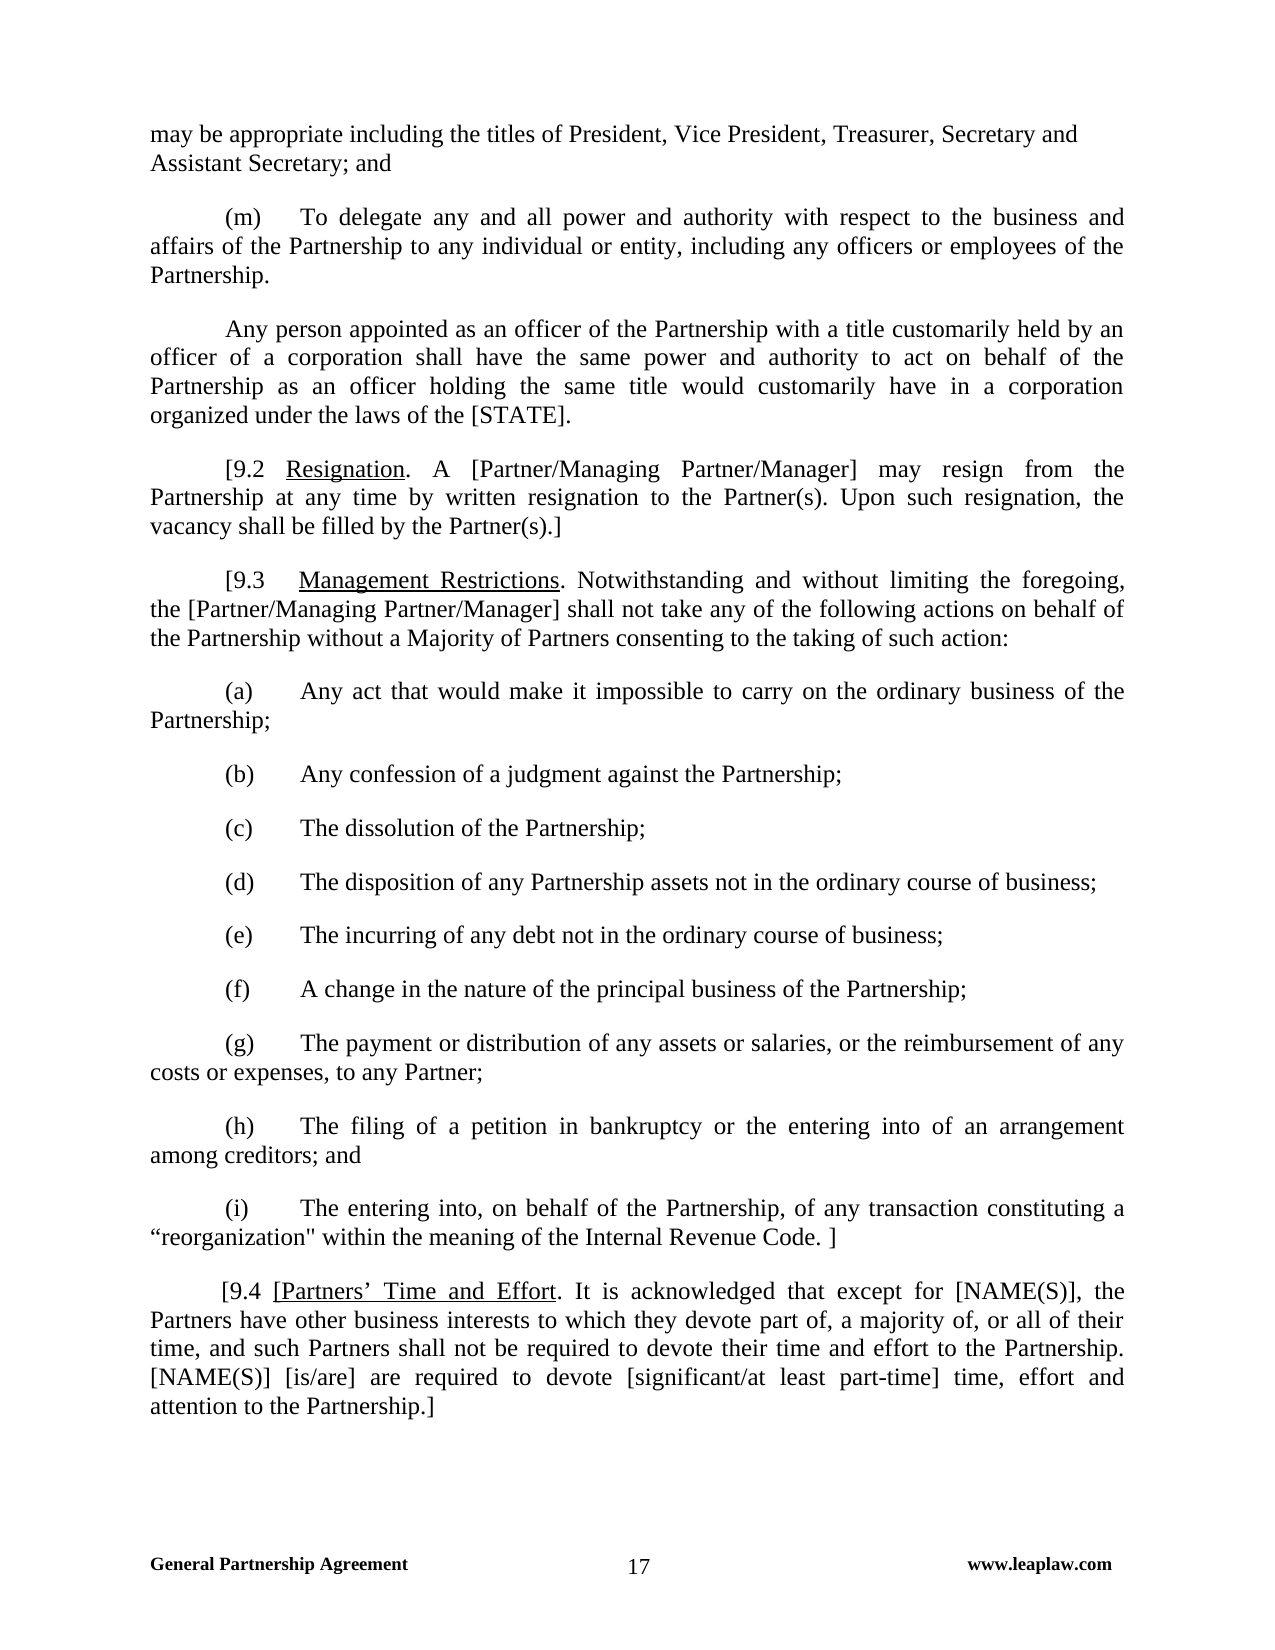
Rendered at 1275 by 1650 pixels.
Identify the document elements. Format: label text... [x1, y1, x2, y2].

list The payment or distribution of any assets or salaries, or the reimbursement of any costs or expenses, to any Partner; [150, 1028, 1125, 1086]
list The dissolution of the Partnership; [225, 813, 1181, 842]
list To delegate any and all power and authority with respect to the business and affairs of the Partnership to any individual or entity, including any officers or employees of the Partnership. [150, 202, 1125, 288]
list Any confession of a judgment against the Partnership; [225, 759, 1181, 788]
list Any act that would make it impossible to carry on the ordinary business of the Partnership; [150, 676, 1125, 734]
text may be appropriate including the titles of President, Vice President, Treasurer, Secretary and Assistant Secretary; and [150, 119, 1118, 177]
list The filing of a petition in bankruptcy or the entering into of an arrangement among creditors; and [150, 1111, 1126, 1168]
list The incurring of any debt not in the ordinary course of business; [225, 921, 1181, 949]
list The entering into, on behalf of the Partnership, of any transaction constituting a “reorganization" within the meaning of the Internal Revenue Code. ] [150, 1193, 1125, 1251]
text Any person appointed as an officer of the Partnership with a title customarily held by an officer of a corporation shall have the same power and authority to act on behalf of the Partnership as an officer holding the same title would customarily have in a corporation organized under the laws of the [STATE]. [150, 314, 1125, 429]
list A change in the nature of the principal business of the Partnership; [225, 974, 1181, 1003]
text [9.3 Management Restrictions. Notwithstanding and without limiting the foregoing, the [Partner/Managing Partner/Manager] shall not take any of the following actions on behalf of the Partnership without a Majority of Partners consenting to the taking of such action: [150, 565, 1126, 651]
text [9.2 Resignation. A [Partner/Managing Partner/Manager] may resign from the Partnership at any time by written resignation to the Partner(s). Upon such resignation, the vacancy shall be filled by the Partner(s).] [150, 454, 1125, 540]
text [9.4 [Partners’ Time and Effort. It is acknowledged that except for [NAME(S)], the Partners have other business interests to which they devote part of, a majority of, or all of their time, and such Partners shall not be required to devote their time and effort to the Partnership. [NAME(S)] [is/are] are required to devote [significant/at least part-time] time, effort and attention to the Partnership.] [150, 1276, 1125, 1420]
list The disposition of any Partnership assets not in the ordinary course of business; [225, 867, 1181, 896]
